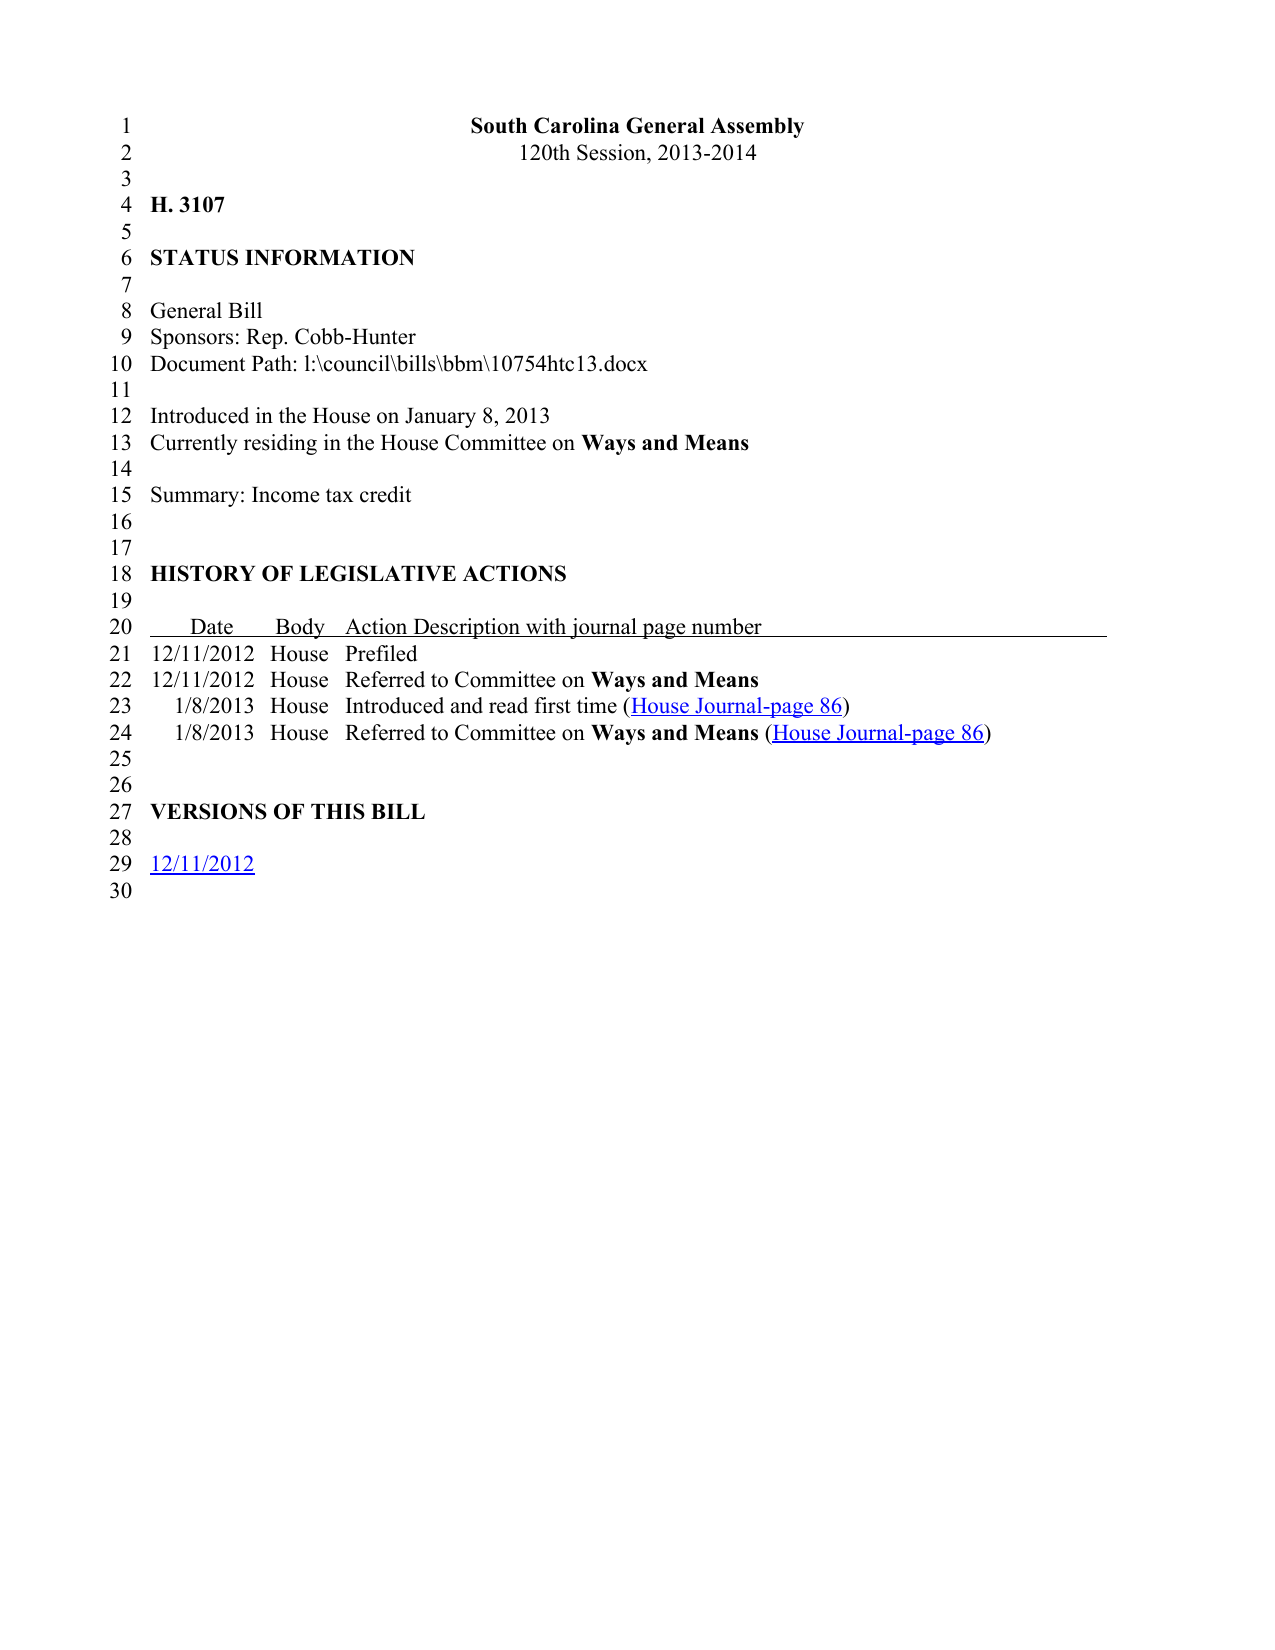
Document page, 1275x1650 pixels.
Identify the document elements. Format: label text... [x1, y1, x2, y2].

text 12/11/2012 [150, 850, 1125, 877]
text South Carolina General Assembly [150, 112, 1125, 139]
text VERSIONS OF THIS BILL [150, 798, 1125, 824]
text 1/8/2013 House Introduced and read first time (House Journal-page 86) [150, 692, 1125, 719]
text Currently residing in the House Committee on Ways and Means [150, 429, 1125, 455]
text 1/8/2013 House Referred to Committee on Ways and Means (House Journal-page 86) [150, 719, 1125, 745]
text Summary: Income tax credit [150, 481, 1125, 508]
text 12/11/2012 House Referred to Committee on Ways and Means [150, 666, 1125, 692]
text 120th Session, 2013-2014 [150, 139, 1125, 165]
text STATUS INFORMATION [150, 244, 1125, 271]
text Sponsors: Rep. Cobb-Hunter [150, 323, 1125, 350]
text H. 3107 [150, 192, 1125, 218]
text Date Body Action Description with journal page number [150, 613, 1125, 639]
text General Bill [150, 297, 1125, 323]
text Introduced in the House on January 8, 2013 [150, 402, 1125, 429]
text 12/11/2012 House Prefiled [150, 639, 1125, 666]
text Document Path: l:\council\bills\bbm\10754htc13.docx [150, 350, 1125, 376]
text HISTORY OF LEGISLATIVE ACTIONS [150, 561, 1125, 587]
